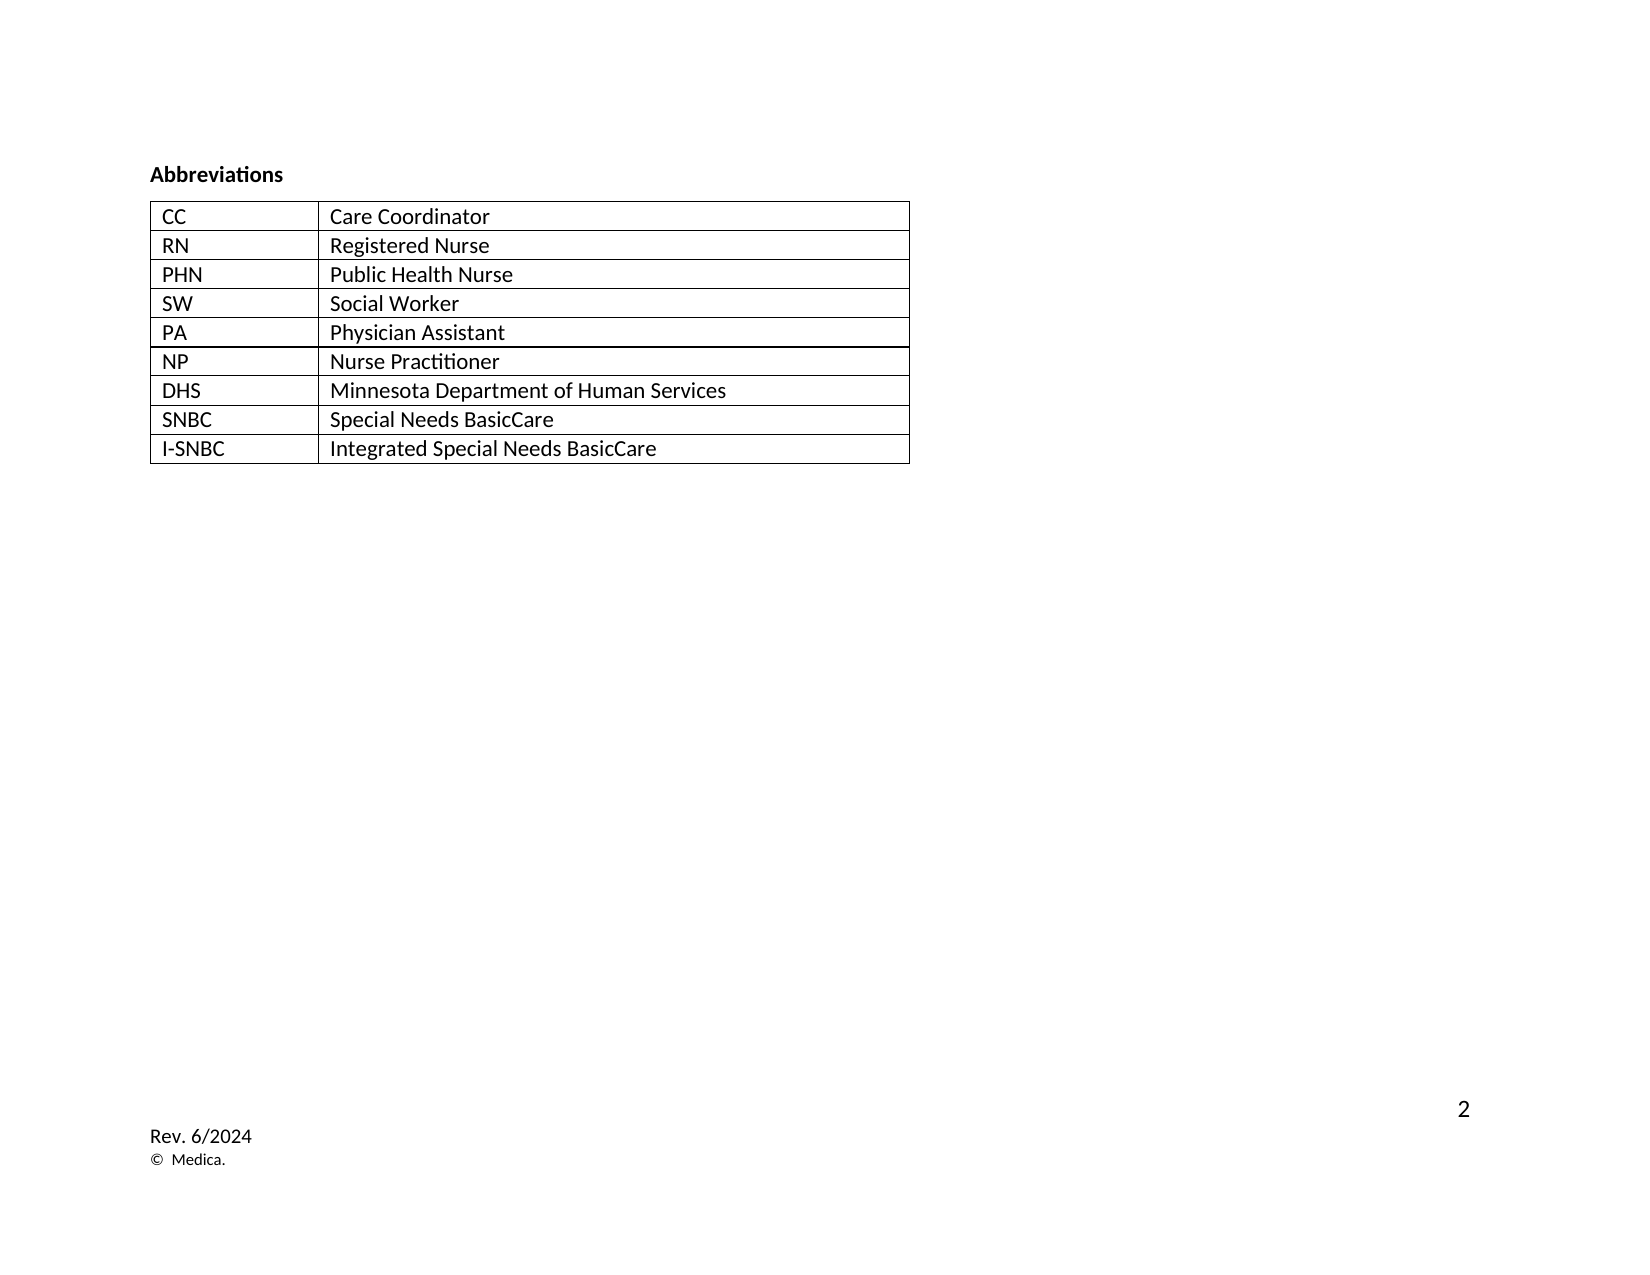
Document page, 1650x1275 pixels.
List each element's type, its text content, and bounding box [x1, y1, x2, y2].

table_header Care Coordinator [319, 202, 909, 230]
table_cell Integrated Special Needs BasicCare [319, 435, 909, 463]
table_cell Public Health Nurse [319, 260, 909, 288]
table_cell Physician Assistant [319, 318, 909, 346]
table_cell DHS [151, 376, 318, 404]
table_cell Social Worker [319, 289, 909, 317]
table_cell NP [151, 348, 318, 375]
table_cell PA [151, 318, 318, 346]
table_cell Minnesota Department of Human Services [319, 376, 909, 404]
table_cell RN [151, 231, 318, 259]
table_cell SNBC [151, 406, 318, 433]
table_cell Registered Nurse [319, 231, 909, 259]
table_cell Nurse Practitioner [319, 348, 909, 375]
table_cell PHN [151, 260, 318, 288]
table_cell Special Needs BasicCare [319, 406, 909, 433]
table_header CC [151, 202, 318, 230]
table_cell SW [151, 289, 318, 317]
table_cell I-SNBC [151, 435, 318, 463]
text Abbreviations [150, 161, 1470, 188]
